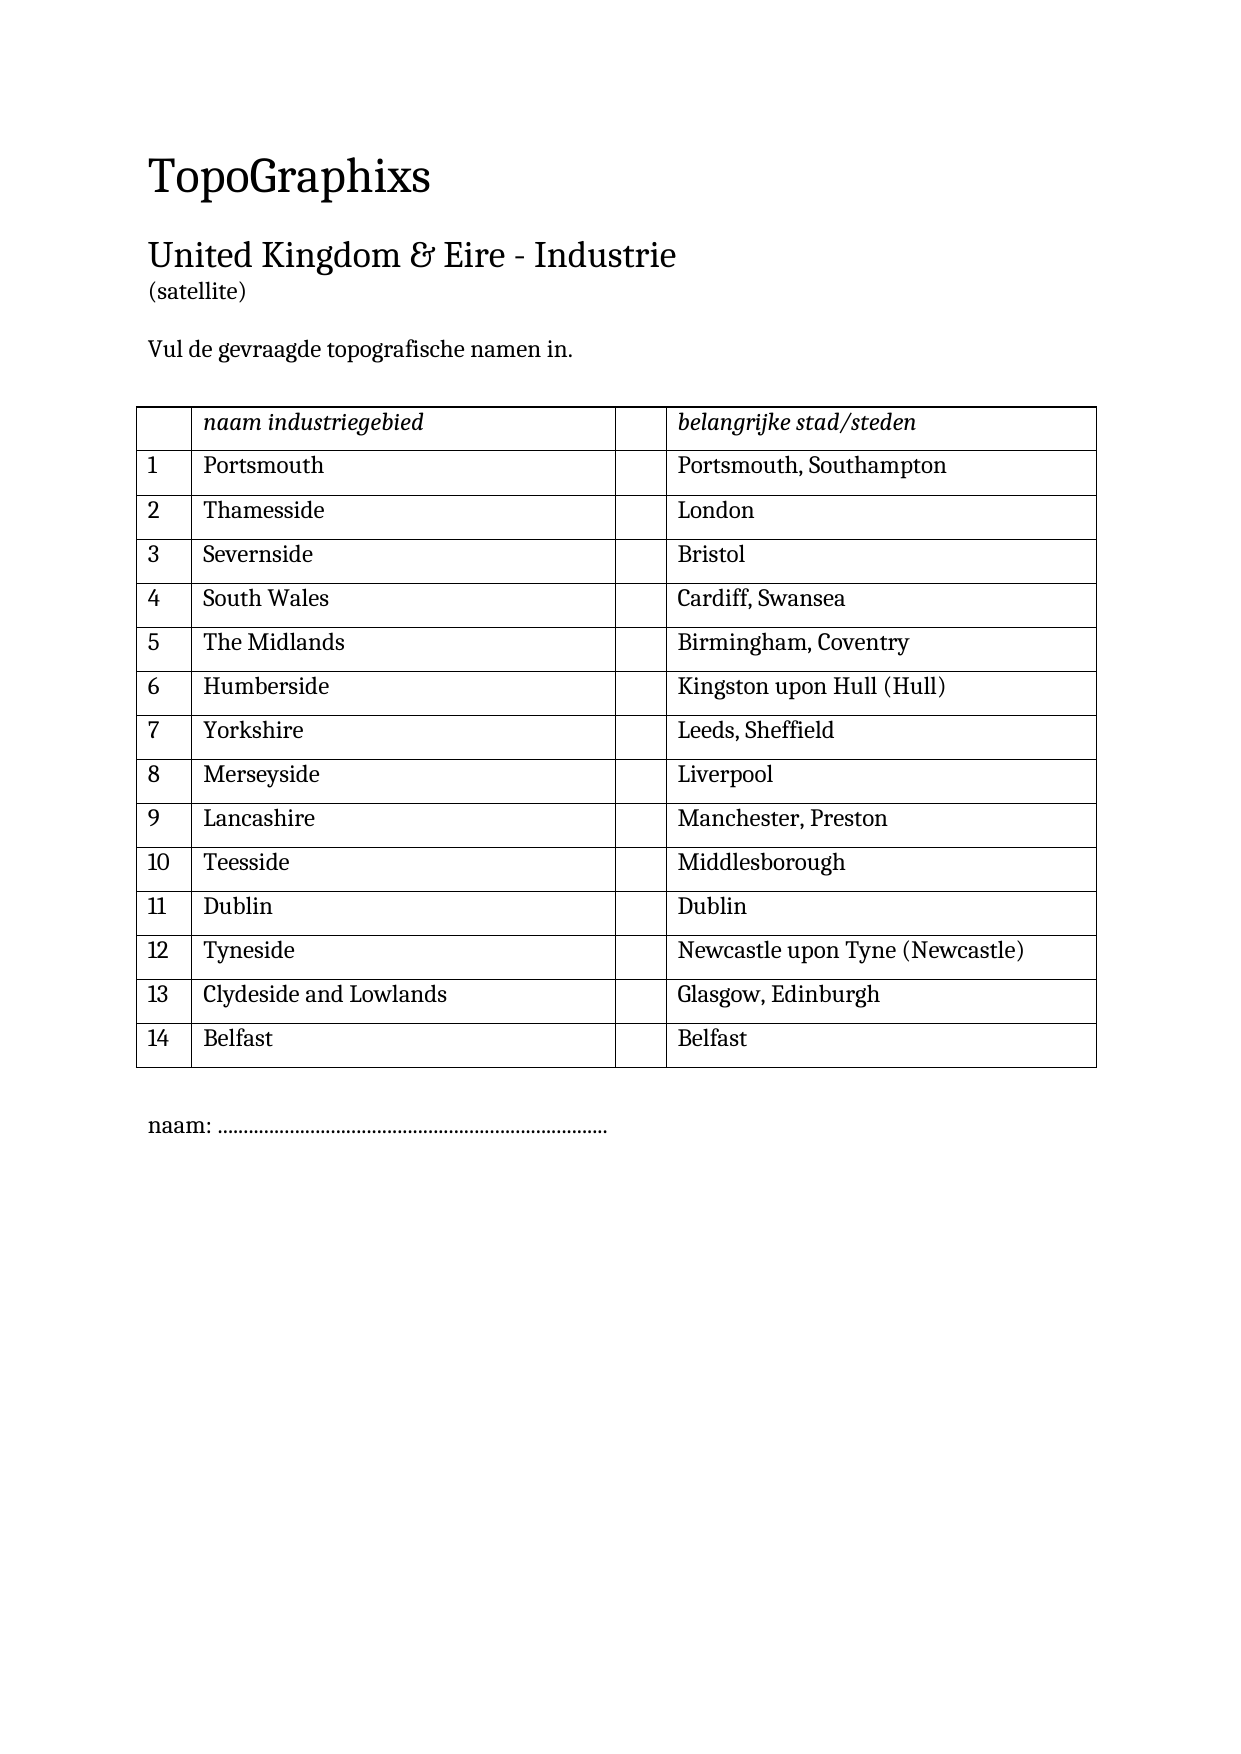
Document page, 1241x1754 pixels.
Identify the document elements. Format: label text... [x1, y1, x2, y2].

text naam: ............................................................................ [148, 1111, 1093, 1140]
table_cell The Midlands [192, 628, 615, 671]
table_cell [616, 584, 666, 627]
table_header belangrijke stad/steden [667, 408, 1096, 450]
table_cell [616, 672, 666, 715]
table_cell Portsmouth [192, 451, 615, 494]
table_cell Middlesborough [667, 848, 1096, 891]
table_cell Merseyside [192, 760, 615, 803]
table_cell [616, 496, 666, 538]
table_cell [616, 1024, 666, 1067]
table_cell 14 [137, 1024, 191, 1067]
table_cell [616, 716, 666, 759]
table_cell London [667, 496, 1096, 538]
table_header [137, 408, 191, 450]
table_cell 8 [137, 760, 191, 803]
table_cell Clydeside and Lowlands [192, 980, 615, 1023]
table_cell Belfast [667, 1024, 1096, 1067]
table_cell 3 [137, 540, 191, 583]
text United Kingdom & Eire - Industrie [148, 234, 1093, 277]
table_cell Dublin [192, 892, 615, 935]
table_cell 2 [137, 496, 191, 538]
table_cell Kingston upon Hull (Hull) [667, 672, 1096, 715]
table_cell Dublin [667, 892, 1096, 935]
table_cell 5 [137, 628, 191, 671]
table_cell [616, 540, 666, 583]
table_cell 10 [137, 848, 191, 891]
table_cell Severnside [192, 540, 615, 583]
table_header naam industriegebied [192, 408, 615, 450]
table_cell [616, 848, 666, 891]
table_cell 13 [137, 980, 191, 1023]
table_cell [616, 628, 666, 671]
table_cell [616, 760, 666, 803]
text (satellite) [148, 277, 1093, 306]
table_cell Cardiff, Swansea [667, 584, 1096, 627]
table_cell 11 [137, 892, 191, 935]
table_cell [616, 980, 666, 1023]
table_cell Birmingham, Coventry [667, 628, 1096, 671]
text TopoGraphixs [148, 148, 1093, 205]
table_cell 1 [137, 451, 191, 494]
table_cell Teesside [192, 848, 615, 891]
table_cell 6 [137, 672, 191, 715]
table_cell Tyneside [192, 936, 615, 979]
table_cell Bristol [667, 540, 1096, 583]
table_cell Yorkshire [192, 716, 615, 759]
table_cell Leeds, Sheffield [667, 716, 1096, 759]
table_cell Liverpool [667, 760, 1096, 803]
table_cell Portsmouth, Southampton [667, 451, 1096, 494]
table_cell 4 [137, 584, 191, 627]
table_cell Manchester, Preston [667, 804, 1096, 847]
table_cell 9 [137, 804, 191, 847]
table_cell [616, 892, 666, 935]
table_cell [616, 936, 666, 979]
table_cell Newcastle upon Tyne (Newcastle) [667, 936, 1096, 979]
table_cell Thamesside [192, 496, 615, 538]
table_cell 12 [137, 936, 191, 979]
table_header [616, 408, 666, 450]
table_cell Lancashire [192, 804, 615, 847]
table_cell 7 [137, 716, 191, 759]
table_cell Belfast [192, 1024, 615, 1067]
table_cell [616, 804, 666, 847]
table_cell Glasgow, Edinburgh [667, 980, 1096, 1023]
table_cell South Wales [192, 584, 615, 627]
table_cell [616, 451, 666, 494]
text Vul de gevraagde topografische namen in. [148, 334, 1093, 363]
table_cell Humberside [192, 672, 615, 715]
